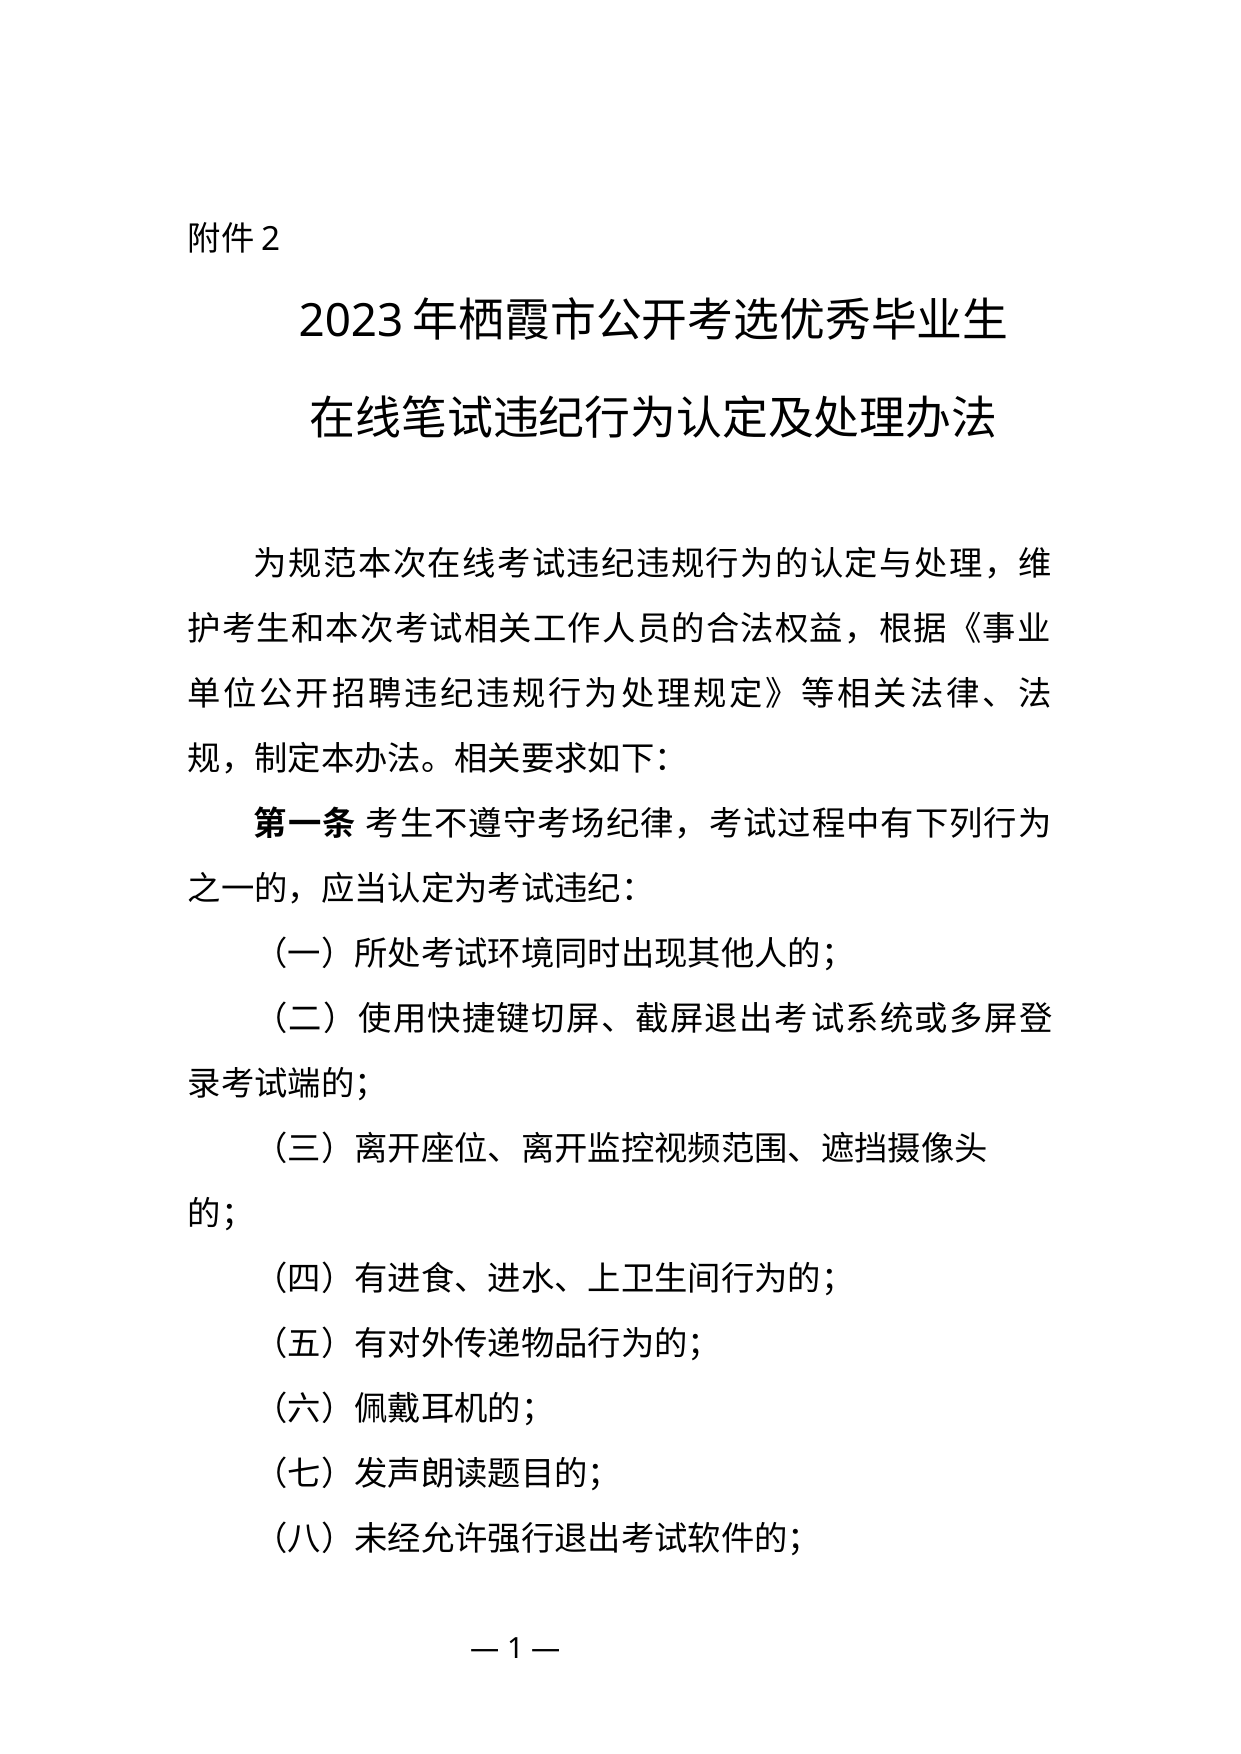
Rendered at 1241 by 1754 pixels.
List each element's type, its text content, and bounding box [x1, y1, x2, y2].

text 附件2 [187, 203, 1053, 268]
text 在线笔试违纪行为认定及处理办法 [187, 366, 1053, 463]
text （八）未经允许强行退出考试软件的； [187, 1503, 1053, 1568]
text （二）使用快捷键切屏、截屏退出考试系统或多屏登录考试端的； [187, 983, 1053, 1113]
text 第一条 考生不遵守考场纪律，考试过程中有下列行为之一的，应当认定为考试违纪： [187, 788, 1053, 918]
text （五）有对外传递物品行为的； [187, 1308, 1053, 1373]
text 2023年栖霞市公开考选优秀毕业生 [187, 268, 1053, 366]
text （一）所处考试环境同时出现其他人的； [187, 918, 1053, 983]
text 为规范本次在线考试违纪违规行为的认定与处理，维护考生和本次考试相关工作人员的合法权益，根据《事业单位公开招聘违纪违规行为处理规定》等相关法律、法规，制定本办法。相关要求如下： [187, 528, 1053, 788]
text （七）发声朗读题目的； [187, 1438, 1053, 1503]
text （四）有进食、进水、上卫生间行为的； [187, 1243, 1053, 1308]
text （六）佩戴耳机的； [187, 1373, 1053, 1438]
text （三）离开座位、离开监控视频范围、遮挡摄像头的； [187, 1113, 1053, 1243]
